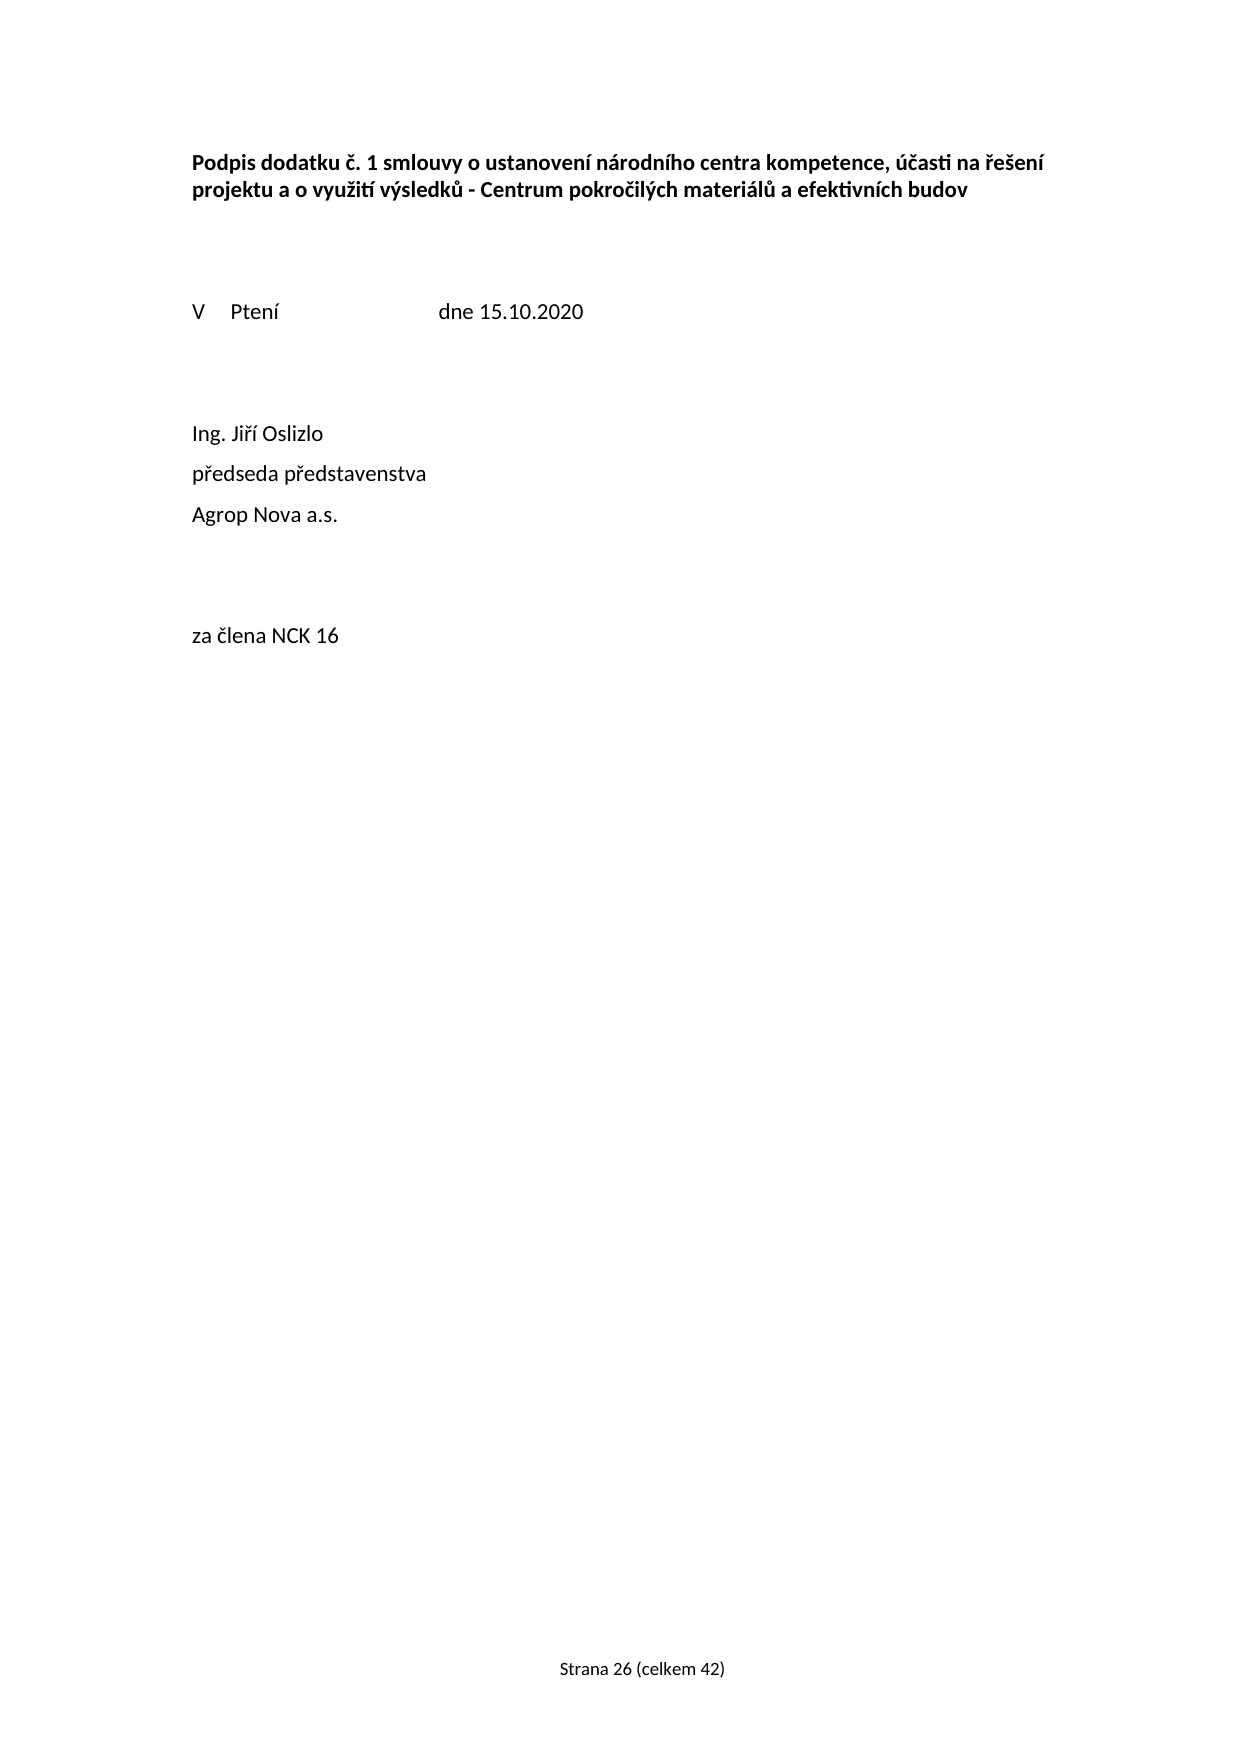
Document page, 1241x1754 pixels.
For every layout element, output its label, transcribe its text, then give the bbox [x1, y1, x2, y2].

text předseda představenstva [192, 459, 1093, 487]
text Podpis dodatku č. 1 smlouvy o ustanovení národního centra kompetence, účasti na řešení projektu a o využití výsledků - Centrum pokročilých materiálů a efektivních budov [192, 148, 1093, 204]
text za člena NCK 16 [192, 621, 1093, 649]
text V Ptení dne 15.10.2020 [192, 297, 1093, 325]
text Ing. Jiří Oslizlo [192, 419, 1093, 447]
text Agrop Nova a.s. [192, 500, 1093, 528]
